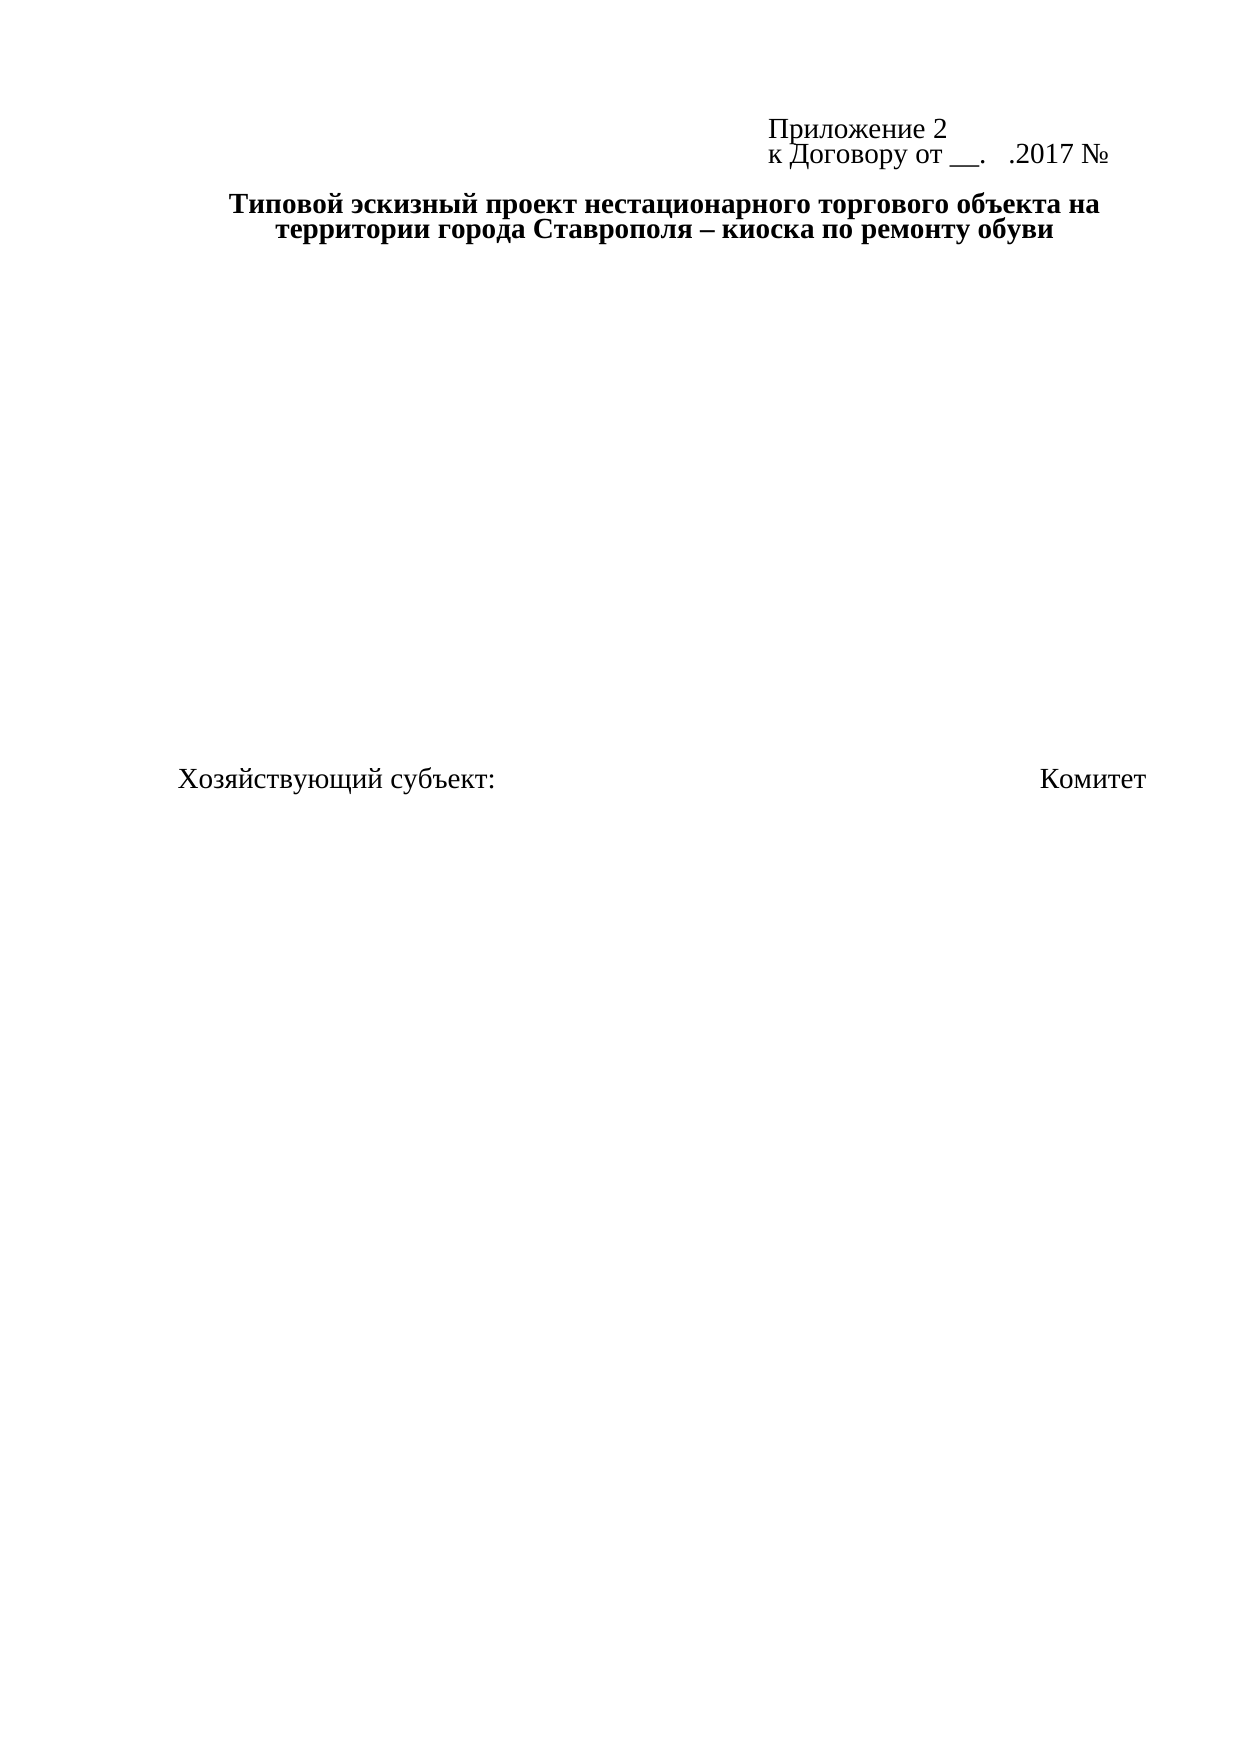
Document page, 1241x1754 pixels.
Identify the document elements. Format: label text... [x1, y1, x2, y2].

text Приложение 2 [768, 118, 1152, 143]
text Типовой эскизный проект нестационарного торгового объекта на территории города Ставрополя – киоска по ремонту обуви [177, 193, 1152, 243]
text к Договору от __. .2017 № [796, 143, 1152, 168]
text Хозяйствующий субъект: Комитет [177, 768, 1152, 793]
